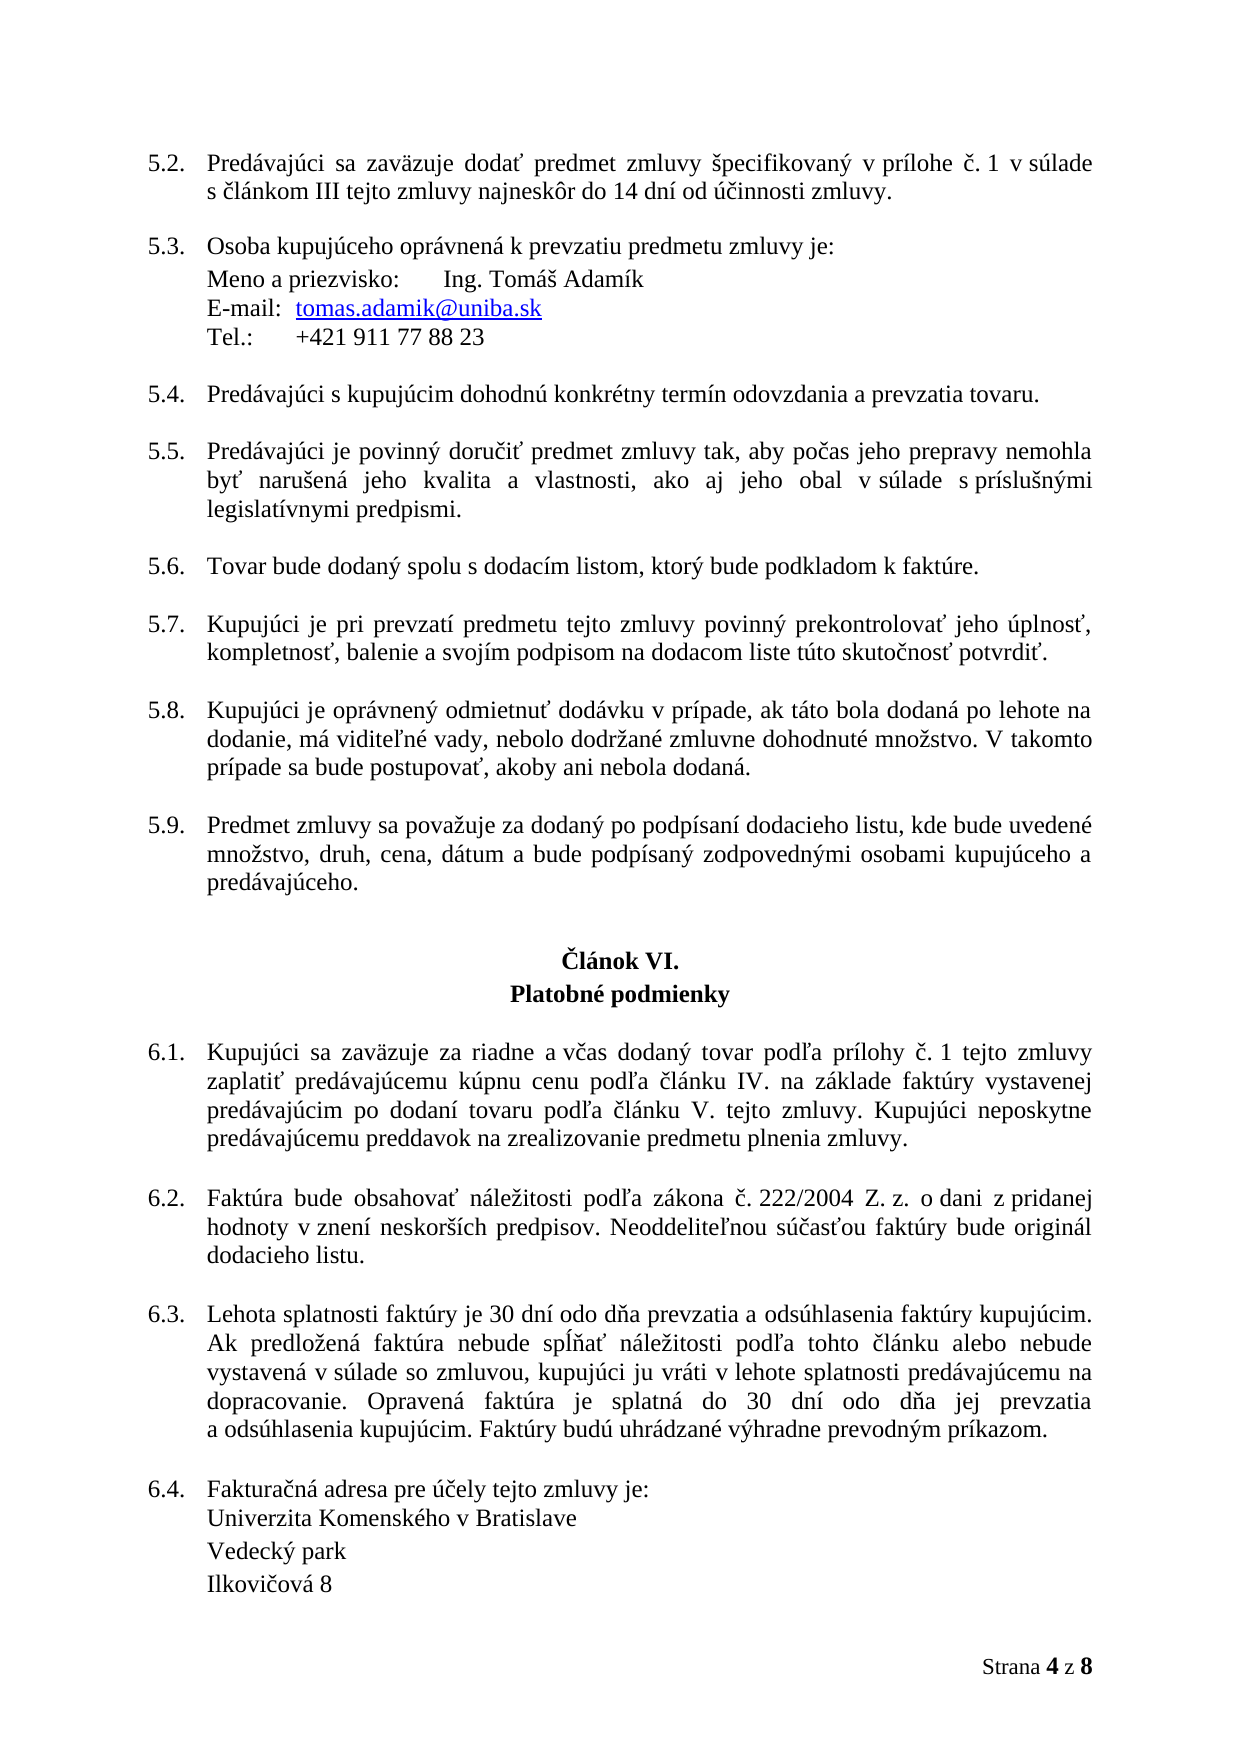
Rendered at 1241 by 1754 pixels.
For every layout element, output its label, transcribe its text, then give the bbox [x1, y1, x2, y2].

list Predmet zmluvy sa považuje za dodaný po podpísaní dodacieho listu, kde bude uvedené množstvo, druh, cena, dátum a bude podpísaný zodpovednými osobami kupujúceho a predávajúceho. [148, 810, 1093, 896]
text Univerzita Komenského v Bratislave [148, 1503, 1093, 1531]
list Kupujúci je pri prevzatí predmetu tejto zmluvy povinný prekontrolovať jeho úplnosť, kompletnosť, balenie a svojím podpisom na dodacom liste túto skutočnosť potvrdiť. [148, 609, 1093, 666]
text Tel.: +421 911 77 88 23 [148, 322, 1093, 351]
text E-mail: tomas.adamik@uniba.sk [177, 293, 1093, 322]
text Ilkovičová 8 [148, 1569, 1093, 1597]
list Kupujúci sa zaväzuje za riadne a včas dodaný tovar podľa prílohy č. 1 tejto zmluvy zaplatiť predávajúcemu kúpnu cenu podľa článku IV. na základe faktúry vystavenej predávajúcim po dodaní tovaru podľa článku V. tejto zmluvy. Kupujúci neposkytne predávajúcemu preddavok na zrealizovanie predmetu plnenia zmluvy. [148, 1037, 1093, 1152]
subtitle Článok VI. Platobné podmienky [148, 946, 1093, 1008]
list Fakturačná adresa pre účely tejto zmluvy je: [148, 1474, 1093, 1503]
list Predávajúci sa zaväzuje dodať predmet zmluvy špecifikovaný v prílohe č. 1 v súlade s článkom III tejto zmluvy najneskôr do 14 dní od účinnosti zmluvy. [148, 148, 1093, 205]
list Kupujúci je oprávnený odmietnuť dodávku v prípade, ak táto bola dodaná po lehote na dodanie, má viditeľné vady, nebolo dodržané zmluvne dohodnuté množstvo. V takomto prípade sa bude postupovať, akoby ani nebola dodaná. [148, 695, 1093, 781]
list Predávajúci s kupujúcim dohodnú konkrétny termín odovzdania a prevzatia tovaru. [148, 379, 1093, 408]
list Predávajúci je povinný doručiť predmet zmluvy tak, aby počas jeho prepravy nemohla byť narušená jeho kvalita a vlastnosti, ako aj jeho obal v súlade s príslušnými legislatívnymi predpismi. [148, 436, 1093, 522]
text Meno a priezvisko: Ing. Tomáš Adamík [148, 264, 1093, 293]
list Tovar bude dodaný spolu s dodacím listom, ktorý bude podkladom k faktúre. [148, 551, 1093, 580]
list Lehota splatnosti faktúry je 30 dní odo dňa prevzatia a odsúhlasenia faktúry kupujúcim. Ak predložená faktúra nebude spĺňať náležitosti podľa tohto článku alebo nebude vystavená v súlade so zmluvou, kupujúci ju vráti v lehote splatnosti predávajúcemu na dopracovanie. Opravená faktúra je splatná do 30 dní odo dňa jej prevzatia a odsúhlasenia kupujúcim. Faktúry budú uhrádzané výhradne prevodným príkazom. [148, 1299, 1093, 1443]
list Faktúra bude obsahovať náležitosti podľa zákona č. 222/2004 Z. z. o dani z pridanej hodnoty v znení neskorších predpisov. Neoddeliteľnou súčasťou faktúry bude originál dodacieho listu. [148, 1183, 1093, 1269]
text Vedecký park [148, 1536, 1093, 1564]
list Osoba kupujúceho oprávnená k prevzatiu predmetu zmluvy je: [148, 231, 1093, 260]
